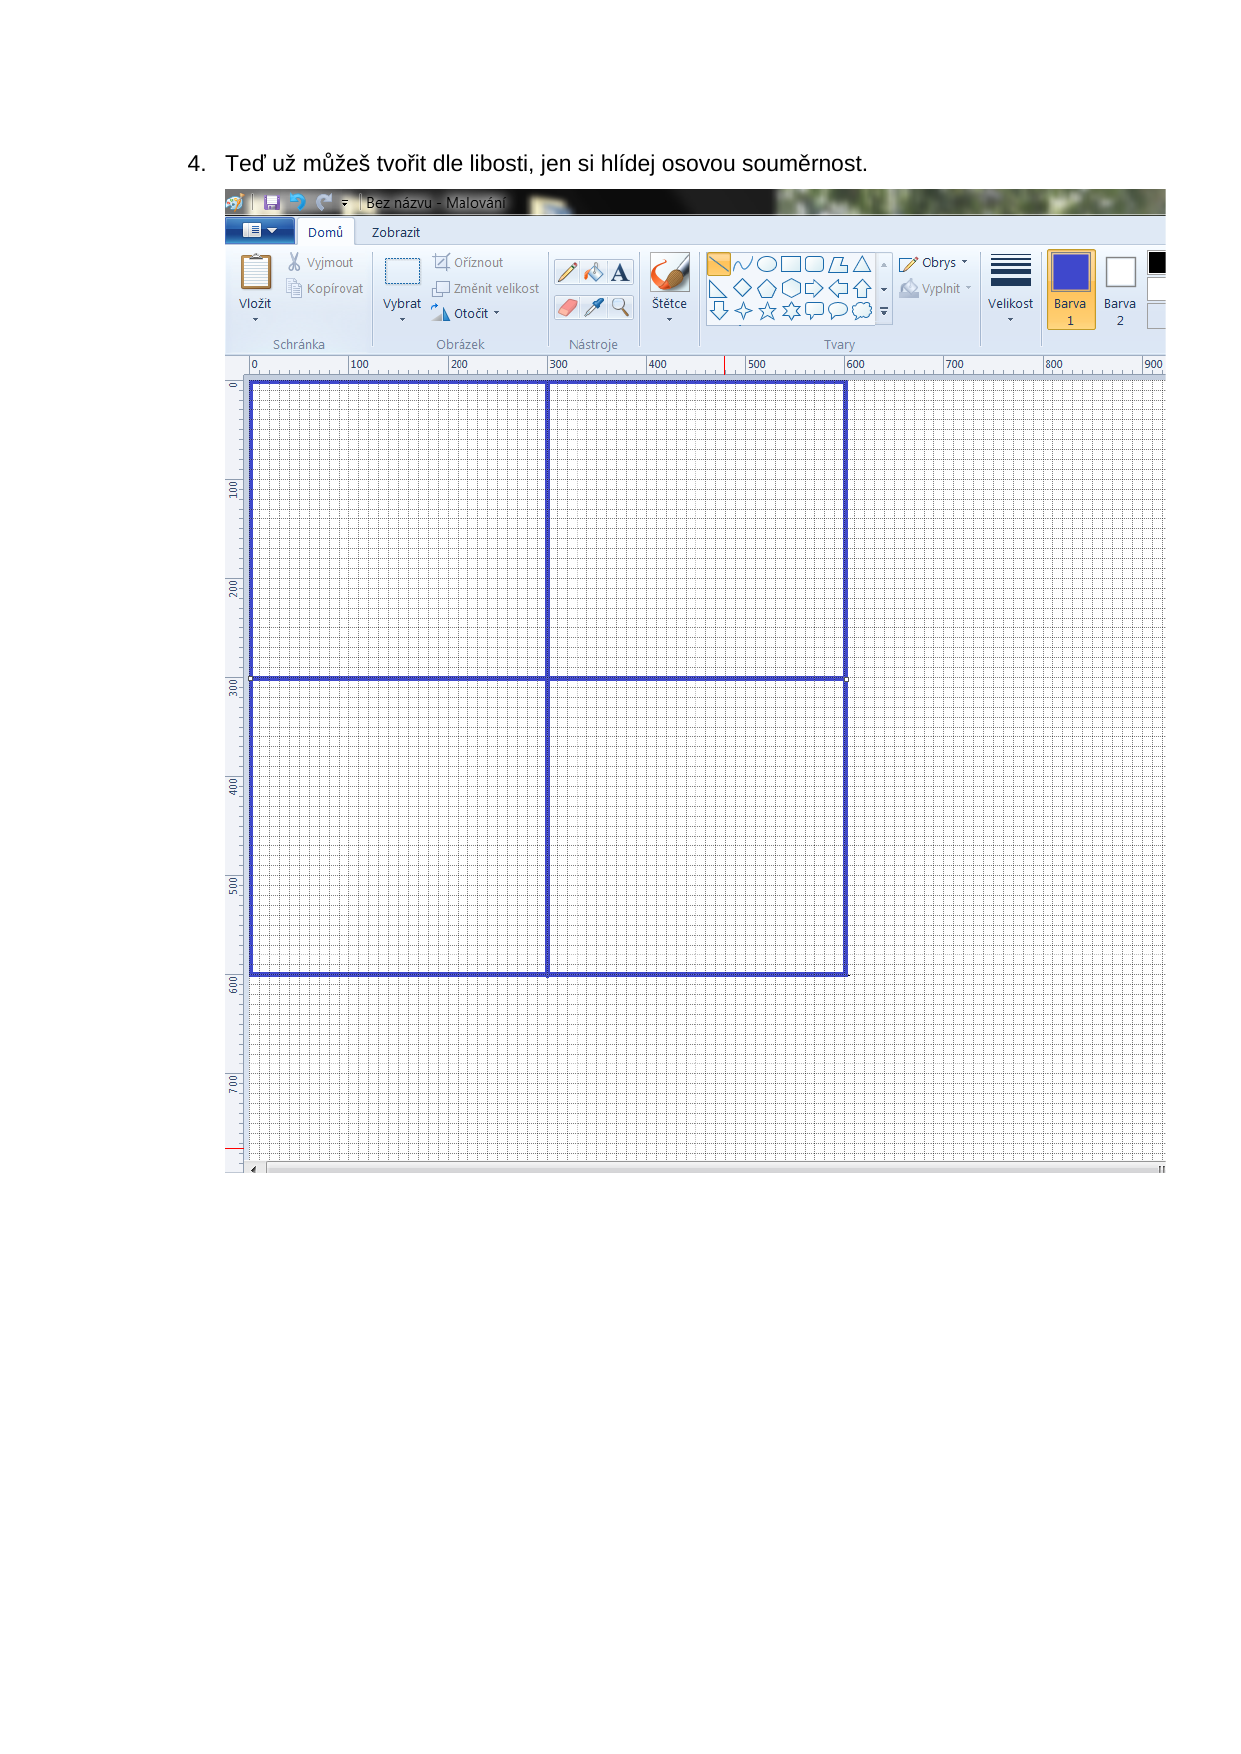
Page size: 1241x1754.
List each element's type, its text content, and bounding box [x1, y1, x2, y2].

list Teď už můžeš tvořit dle libosti, jen si hlídej osovou souměrnost. [187, 150, 1090, 176]
picture [225, 189, 1166, 1173]
